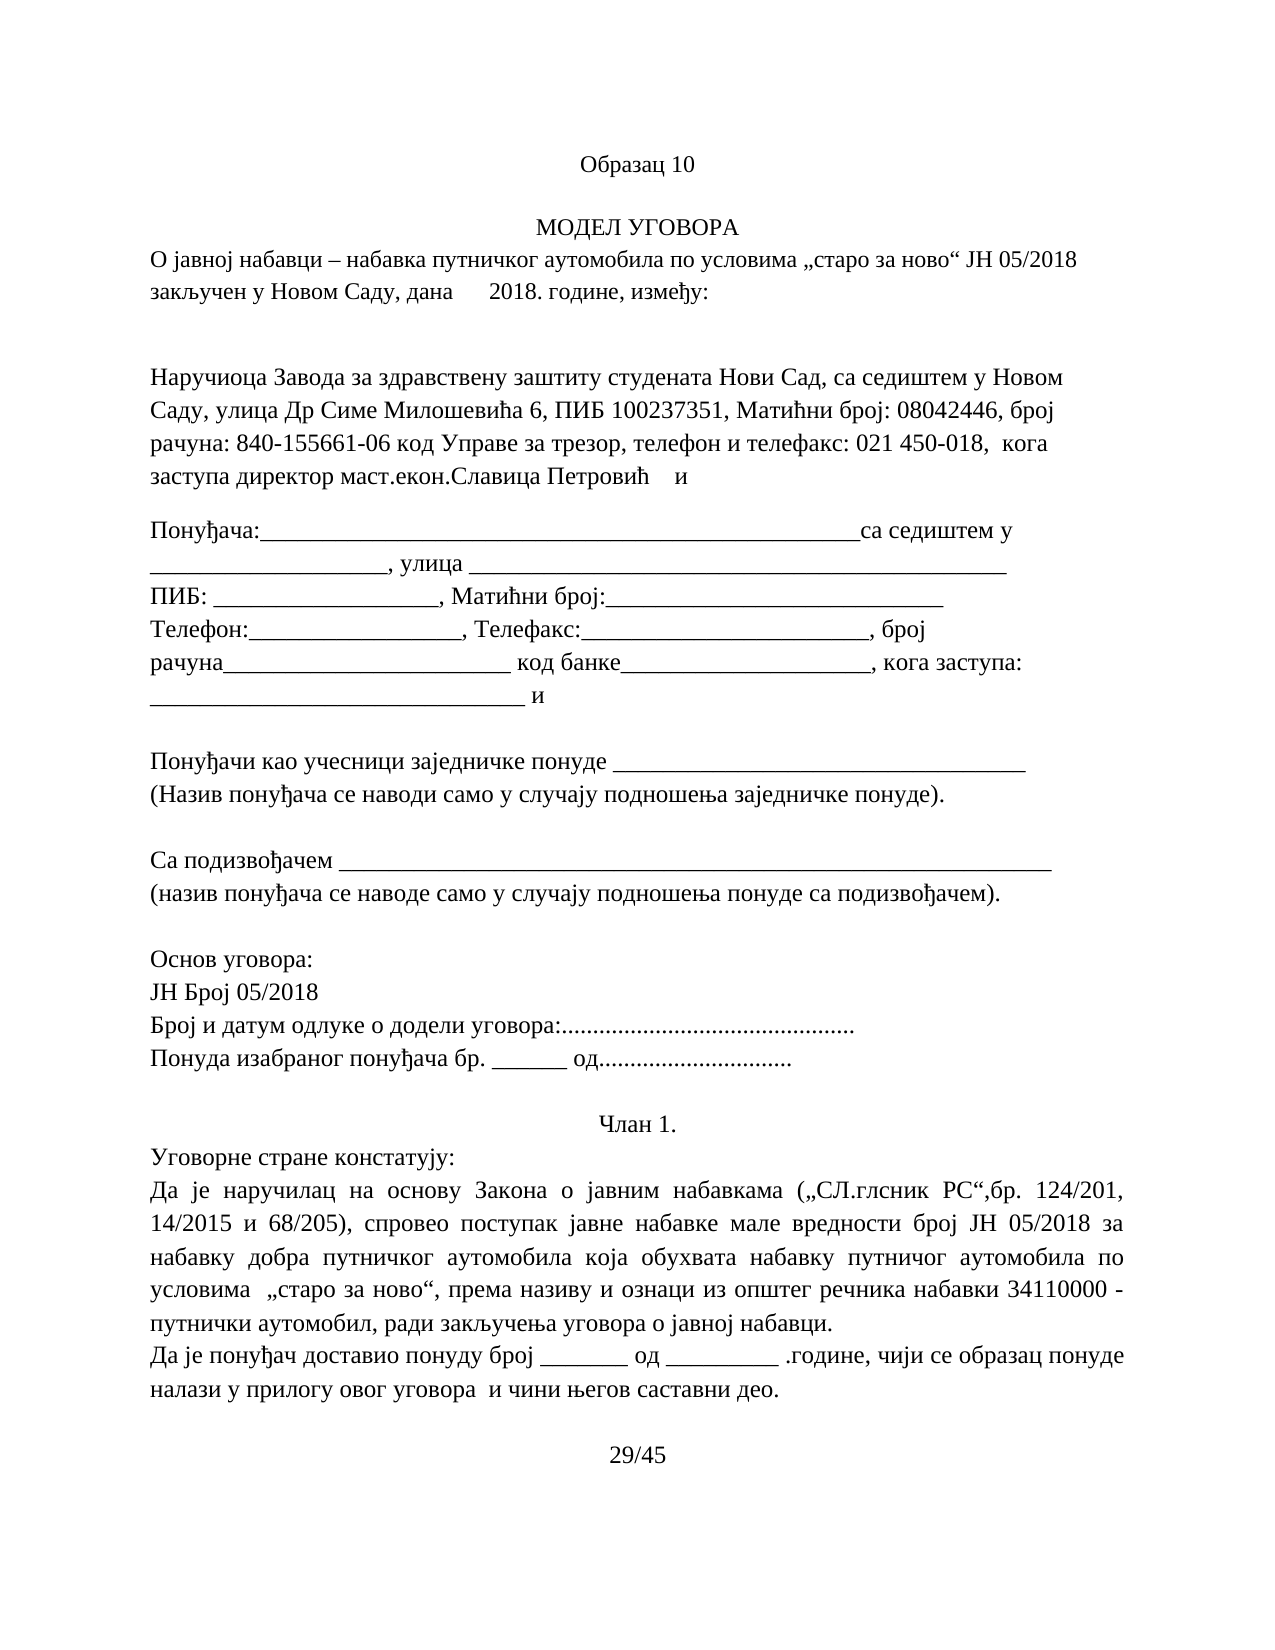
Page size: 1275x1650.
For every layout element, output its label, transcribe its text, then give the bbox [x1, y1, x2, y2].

text Наручиоца Завода за здравствену заштиту студената Нови Сад, са седиштем у Новом Саду, улица Др Симе Милошевића 6, ПИБ 100237351, Матићни број: 08042446, број рачуна: 840-155661-06 код Управе за трезор, телефон и телефакс: 021 450-018, кога заступа директор маст.екон.Славица Петровић и [150, 362, 1125, 490]
text (Назив понуђача се наводи само у случају подношења заједничке понуде). [150, 779, 1125, 808]
text Понуда изабраног понуђача бр. ______ од............................... [150, 1043, 1125, 1072]
text Са подизвођачем _________________________________________________________ [150, 845, 1125, 874]
text Понуђачи као учесници заједничке понуде _________________________________ [150, 746, 1125, 775]
text 29/45 [150, 1440, 1125, 1468]
text Члан 1. [150, 1109, 1125, 1138]
text ПИБ: __________________, Матићни број:___________________________ [150, 581, 1125, 610]
text МОДЕЛ УГОВОРА [150, 213, 1125, 241]
text Образац 10 [150, 150, 1125, 178]
text Понуђача:________________________________________________са седиштем у ___________________, улица ___________________________________________ [150, 515, 1125, 577]
text (назив понуђача се наводе само у случају подношења понуде са подизвођачем). [150, 878, 1125, 907]
text Број и датум одлуке о додели уговора:............................................... [150, 1010, 1125, 1039]
text ______________________________ и [150, 680, 1125, 709]
text Да је наручилац на основу Закона о јавним набавкама („СЛ.глсник РС“,бр. 124/201, 14/2015 и 68/205), спровео поступак јавне набавке мале вредности број ЈН 05/2018 за набавку добра путничког аутомобила која обухвата набавку путничог аутомобила по условима „старо за ново“, према називу и ознаци из општег речника набавки 34110000 - путнички аутомобил, ради закључења уговора о јавној набавци. [150, 1176, 1125, 1336]
text Телефон:_________________, Телефакс:_______________________, број рачуна_______________________ код банке____________________, кога заступа: [150, 614, 1125, 676]
text ЈН Број 05/2018 [150, 977, 1125, 1006]
text Да је понуђач доставио понуду број _______ од _________ .године, чији се образац понуде налази у прилогу овог уговора и чини његов саставни део. [150, 1341, 1125, 1402]
text Уговорне стране констатују: [150, 1142, 1125, 1171]
text Основ уговора: [150, 944, 1125, 973]
text О јавној набавци – набавка путничког аутомобила по условима „старо за ново“ ЈН 05/2018 закључен у Новом Саду, дана 2018. године, између: [150, 245, 1125, 304]
